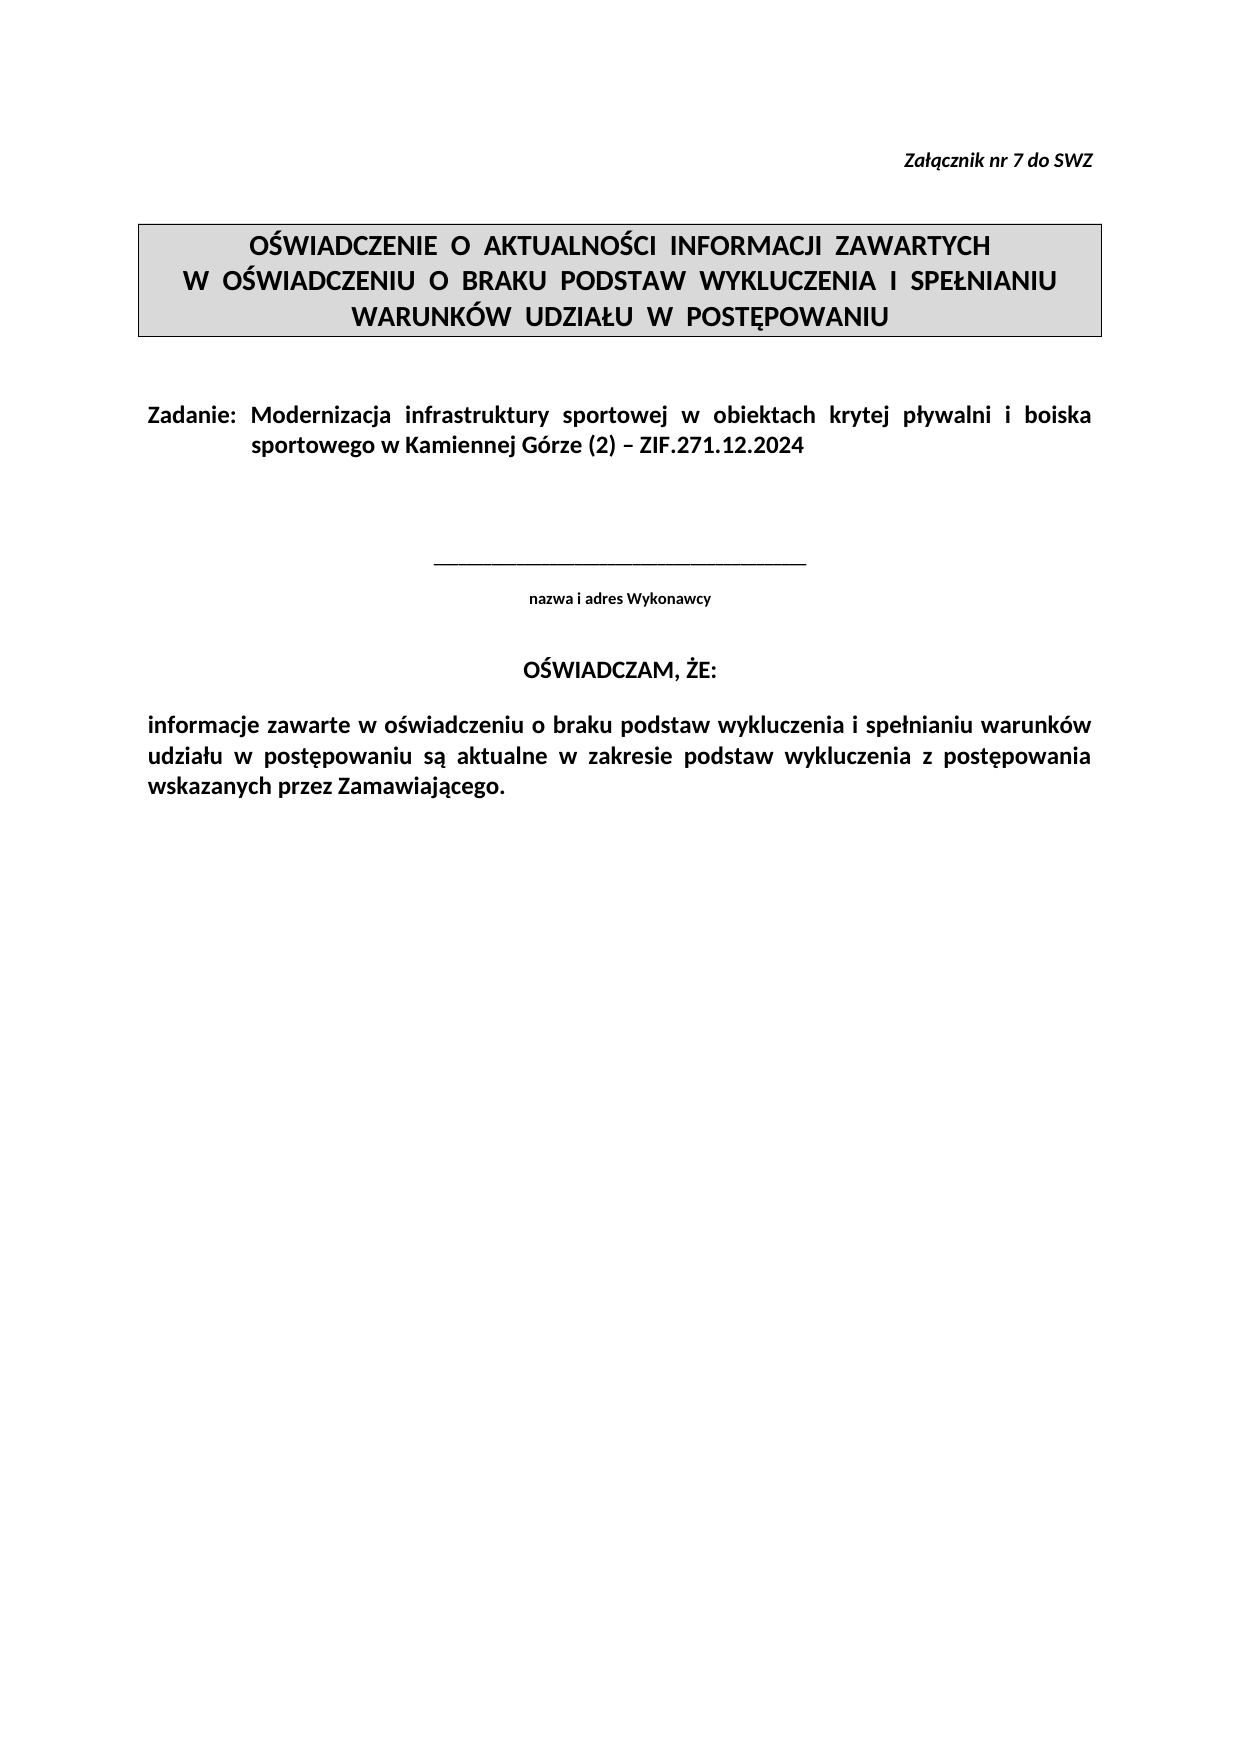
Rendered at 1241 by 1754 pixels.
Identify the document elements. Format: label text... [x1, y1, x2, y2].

subtitle OŚWIADCZENIE O AKTUALNOŚCI INFORMACJI ZAWARTYCH W OŚWIADCZENIU O BRAKU PODSTAW WYKLUCZENIA I SPEŁNIANIU WARUNKÓW UDZIAŁU W POSTĘPOWANIU [139, 225, 1101, 336]
text Zadanie: Modernizacja infrastruktury sportowej w obiektach krytej pływalni i boiska sportowego w Kamiennej Górze (2) – ZIF.271.12.2024 [148, 399, 1093, 460]
text Załącznik nr 7 do SWZ [148, 148, 1093, 173]
text _____________________________________________ [148, 548, 1093, 568]
text informacje zawarte w oświadczeniu o braku podstaw wykluczenia i spełnianiu warunków udziału w postępowaniu są aktualne w zakresie podstaw wykluczenia z postępowania wskazanych przez Zamawiającego. [148, 709, 1093, 801]
text OŚWIADCZAM, ŻE: [148, 654, 1093, 684]
text nazwa i adres Wykonawcy [148, 588, 1093, 608]
